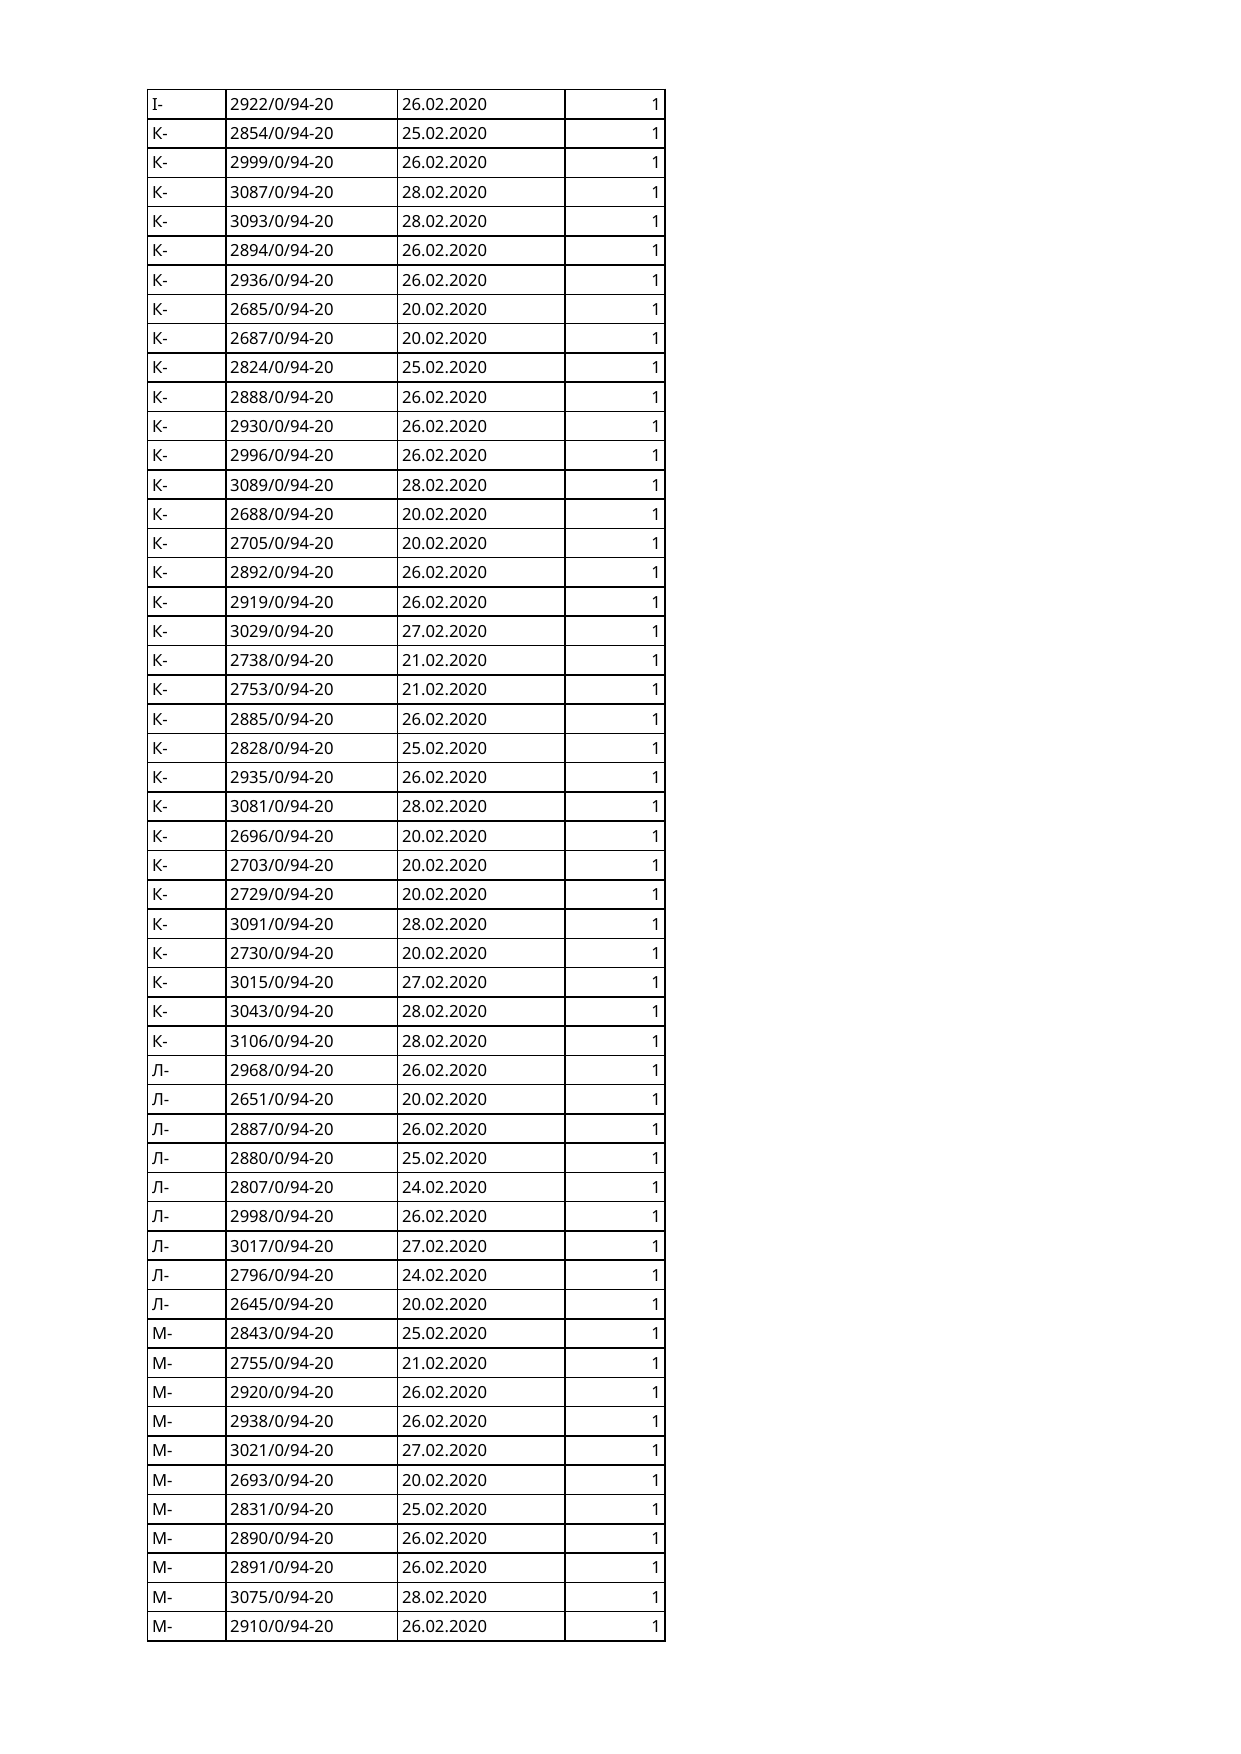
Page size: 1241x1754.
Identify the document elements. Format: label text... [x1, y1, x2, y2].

table_cell 2730/0/94-20 [227, 939, 397, 967]
table_cell 2645/0/94-20 [227, 1290, 397, 1318]
table_cell 3081/0/94-20 [227, 793, 397, 820]
table_cell 2891/0/94-20 [227, 1554, 397, 1581]
table_cell Л- [148, 1202, 225, 1230]
table_cell 2828/0/94-20 [227, 734, 397, 762]
table_cell 3017/0/94-20 [227, 1232, 397, 1259]
table_cell 1 [566, 617, 664, 645]
table_cell 2890/0/94-20 [227, 1525, 397, 1552]
table_cell 1 [566, 1027, 664, 1054]
table_cell 2885/0/94-20 [227, 705, 397, 732]
table_cell 26.02.2020 [398, 149, 564, 176]
table_cell 1 [566, 441, 664, 469]
table_cell 1 [566, 1407, 664, 1435]
table_cell 2996/0/94-20 [227, 441, 397, 469]
table_cell 26.02.2020 [398, 1056, 564, 1084]
table_cell К- [148, 676, 225, 703]
table_cell М- [148, 1583, 225, 1611]
table_cell Л- [148, 1173, 225, 1201]
table_cell 1 [566, 120, 664, 147]
table_cell 2968/0/94-20 [227, 1056, 397, 1084]
table_cell 1 [566, 324, 664, 352]
table_cell 24.02.2020 [398, 1261, 564, 1289]
table_cell 1 [566, 939, 664, 967]
table_cell Л- [148, 1085, 225, 1113]
table_cell 2892/0/94-20 [227, 558, 397, 586]
table_cell 1 [566, 1437, 664, 1464]
table_cell К- [148, 295, 225, 323]
table_cell К- [148, 471, 225, 498]
table_cell 2938/0/94-20 [227, 1407, 397, 1435]
table_cell 1 [566, 529, 664, 557]
table_cell 24.02.2020 [398, 1173, 564, 1201]
table_cell 28.02.2020 [398, 178, 564, 206]
table_cell 28.02.2020 [398, 793, 564, 820]
table_cell 2887/0/94-20 [227, 1115, 397, 1142]
table_cell 1 [566, 646, 664, 674]
table_cell І- [148, 90, 225, 118]
table_cell 1 [566, 1466, 664, 1493]
table_cell 26.02.2020 [398, 1407, 564, 1435]
table_cell 1 [566, 471, 664, 498]
table_cell М- [148, 1495, 225, 1523]
table_cell К- [148, 588, 225, 615]
table_cell 25.02.2020 [398, 354, 564, 381]
table_cell 2922/0/94-20 [227, 90, 397, 118]
table_cell К- [148, 324, 225, 352]
table_cell 26.02.2020 [398, 588, 564, 615]
table_cell 2936/0/94-20 [227, 266, 397, 293]
table_cell 2894/0/94-20 [227, 237, 397, 264]
table_cell 2854/0/94-20 [227, 120, 397, 147]
table_cell 25.02.2020 [398, 120, 564, 147]
table_cell 2888/0/94-20 [227, 383, 397, 411]
table_cell 20.02.2020 [398, 939, 564, 967]
table_cell К- [148, 793, 225, 820]
table_cell 2796/0/94-20 [227, 1261, 397, 1289]
table_cell 2935/0/94-20 [227, 763, 397, 791]
table_cell 2688/0/94-20 [227, 500, 397, 528]
table_cell 1 [566, 383, 664, 411]
table_cell 26.02.2020 [398, 383, 564, 411]
table_cell 1 [566, 1554, 664, 1581]
table_cell 2696/0/94-20 [227, 822, 397, 849]
table_cell 3091/0/94-20 [227, 910, 397, 937]
table_cell К- [148, 822, 225, 849]
table_cell 2753/0/94-20 [227, 676, 397, 703]
table_cell 1 [566, 676, 664, 703]
table_cell 28.02.2020 [398, 998, 564, 1025]
table_cell 2738/0/94-20 [227, 646, 397, 674]
table_cell 1 [566, 1115, 664, 1142]
table_cell 1 [566, 1261, 664, 1289]
table_cell 20.02.2020 [398, 1466, 564, 1493]
table_cell К- [148, 705, 225, 732]
table_cell 1 [566, 1525, 664, 1552]
table_cell 2807/0/94-20 [227, 1173, 397, 1201]
table_cell 1 [566, 1378, 664, 1406]
table_cell 1 [566, 588, 664, 615]
table_cell 3089/0/94-20 [227, 471, 397, 498]
table_cell М- [148, 1466, 225, 1493]
table_cell 3015/0/94-20 [227, 968, 397, 996]
table_cell 20.02.2020 [398, 1085, 564, 1113]
table_cell К- [148, 851, 225, 879]
table_cell 1 [566, 763, 664, 791]
table_cell К- [148, 412, 225, 440]
table_cell 27.02.2020 [398, 1232, 564, 1259]
table_cell 2703/0/94-20 [227, 851, 397, 879]
table_cell 1 [566, 1144, 664, 1172]
table_cell 28.02.2020 [398, 207, 564, 235]
table_cell Л- [148, 1056, 225, 1084]
table_cell Л- [148, 1144, 225, 1172]
table_cell 27.02.2020 [398, 1437, 564, 1464]
table_cell 1 [566, 1612, 664, 1640]
table_cell К- [148, 968, 225, 996]
table_cell 1 [566, 793, 664, 820]
table_cell 2705/0/94-20 [227, 529, 397, 557]
table_cell 20.02.2020 [398, 324, 564, 352]
table_cell К- [148, 939, 225, 967]
table_cell 1 [566, 90, 664, 118]
table_cell 2910/0/94-20 [227, 1612, 397, 1640]
table_cell 1 [566, 178, 664, 206]
table_cell 20.02.2020 [398, 851, 564, 879]
table_cell 1 [566, 822, 664, 849]
table_cell 2755/0/94-20 [227, 1349, 397, 1376]
table_cell 2880/0/94-20 [227, 1144, 397, 1172]
table_cell 26.02.2020 [398, 1115, 564, 1142]
table_cell 25.02.2020 [398, 1320, 564, 1347]
table_cell 28.02.2020 [398, 910, 564, 937]
table_cell 2685/0/94-20 [227, 295, 397, 323]
table_cell 1 [566, 558, 664, 586]
table_cell К- [148, 500, 225, 528]
table_cell 3106/0/94-20 [227, 1027, 397, 1054]
table_cell 1 [566, 1320, 664, 1347]
table_cell 2831/0/94-20 [227, 1495, 397, 1523]
table_cell 20.02.2020 [398, 529, 564, 557]
table_cell 1 [566, 881, 664, 908]
table_cell 2998/0/94-20 [227, 1202, 397, 1230]
table_cell 26.02.2020 [398, 1612, 564, 1640]
table_cell 26.02.2020 [398, 266, 564, 293]
table_cell К- [148, 383, 225, 411]
table_cell М- [148, 1554, 225, 1581]
table_cell Л- [148, 1232, 225, 1259]
table_cell К- [148, 354, 225, 381]
table_cell 2920/0/94-20 [227, 1378, 397, 1406]
table_cell К- [148, 237, 225, 264]
table_cell 3043/0/94-20 [227, 998, 397, 1025]
table_cell 26.02.2020 [398, 705, 564, 732]
table_cell К- [148, 120, 225, 147]
table_cell 1 [566, 851, 664, 879]
table_cell К- [148, 734, 225, 762]
table_cell 1 [566, 237, 664, 264]
table_cell 1 [566, 1349, 664, 1376]
table_cell 1 [566, 968, 664, 996]
table_cell 20.02.2020 [398, 500, 564, 528]
table_cell М- [148, 1437, 225, 1464]
table_cell 27.02.2020 [398, 617, 564, 645]
table_cell 20.02.2020 [398, 1290, 564, 1318]
table_cell 2824/0/94-20 [227, 354, 397, 381]
table_cell 1 [566, 910, 664, 937]
table_cell 1 [566, 149, 664, 176]
table_cell К- [148, 763, 225, 791]
table_cell К- [148, 266, 225, 293]
table_cell 26.02.2020 [398, 558, 564, 586]
table_cell 1 [566, 1173, 664, 1201]
table_cell К- [148, 881, 225, 908]
table_cell К- [148, 149, 225, 176]
table_cell 1 [566, 500, 664, 528]
table_cell 1 [566, 705, 664, 732]
table_cell 1 [566, 1085, 664, 1113]
table_cell М- [148, 1612, 225, 1640]
table_cell 21.02.2020 [398, 646, 564, 674]
table_cell 2687/0/94-20 [227, 324, 397, 352]
table_cell 2999/0/94-20 [227, 149, 397, 176]
table_cell 1 [566, 1290, 664, 1318]
table_cell 26.02.2020 [398, 441, 564, 469]
table_cell 1 [566, 295, 664, 323]
table_cell 2919/0/94-20 [227, 588, 397, 615]
table_cell К- [148, 441, 225, 469]
table_cell 28.02.2020 [398, 1583, 564, 1611]
table_cell 26.02.2020 [398, 1554, 564, 1581]
table_cell 21.02.2020 [398, 676, 564, 703]
table_cell 20.02.2020 [398, 822, 564, 849]
table_cell 1 [566, 354, 664, 381]
table_cell К- [148, 207, 225, 235]
table_cell 26.02.2020 [398, 237, 564, 264]
table_cell 26.02.2020 [398, 763, 564, 791]
table_cell 3029/0/94-20 [227, 617, 397, 645]
table_cell Л- [148, 1261, 225, 1289]
table_cell 1 [566, 1583, 664, 1611]
table_cell 26.02.2020 [398, 1525, 564, 1552]
table_cell 2729/0/94-20 [227, 881, 397, 908]
table_cell 3021/0/94-20 [227, 1437, 397, 1464]
table_cell К- [148, 529, 225, 557]
table_cell Л- [148, 1290, 225, 1318]
table_cell К- [148, 178, 225, 206]
table_cell 25.02.2020 [398, 734, 564, 762]
table_cell 1 [566, 266, 664, 293]
table_cell 20.02.2020 [398, 881, 564, 908]
table_cell Л- [148, 1115, 225, 1142]
table_cell 1 [566, 1495, 664, 1523]
table_cell К- [148, 558, 225, 586]
table_cell М- [148, 1525, 225, 1552]
table_cell 1 [566, 412, 664, 440]
table_cell К- [148, 998, 225, 1025]
table_cell 25.02.2020 [398, 1144, 564, 1172]
table_cell 26.02.2020 [398, 1378, 564, 1406]
table_cell 1 [566, 1232, 664, 1259]
table_cell 2693/0/94-20 [227, 1466, 397, 1493]
table_cell 3093/0/94-20 [227, 207, 397, 235]
table_cell 26.02.2020 [398, 1202, 564, 1230]
table_cell 1 [566, 207, 664, 235]
table_cell 1 [566, 998, 664, 1025]
table_cell 3075/0/94-20 [227, 1583, 397, 1611]
table_cell М- [148, 1349, 225, 1376]
table_cell 1 [566, 734, 664, 762]
table_cell 28.02.2020 [398, 471, 564, 498]
table_cell 21.02.2020 [398, 1349, 564, 1376]
table_cell 2930/0/94-20 [227, 412, 397, 440]
table_cell 1 [566, 1202, 664, 1230]
table_cell 2843/0/94-20 [227, 1320, 397, 1347]
table_cell К- [148, 910, 225, 937]
table_cell К- [148, 1027, 225, 1054]
table_cell 3087/0/94-20 [227, 178, 397, 206]
table_cell 1 [566, 1056, 664, 1084]
table_cell К- [148, 617, 225, 645]
table_cell М- [148, 1320, 225, 1347]
table_cell М- [148, 1407, 225, 1435]
table_cell 27.02.2020 [398, 968, 564, 996]
table_cell М- [148, 1378, 225, 1406]
table_cell 2651/0/94-20 [227, 1085, 397, 1113]
table_cell 20.02.2020 [398, 295, 564, 323]
table_cell 26.02.2020 [398, 90, 564, 118]
table_cell 26.02.2020 [398, 412, 564, 440]
table_cell К- [148, 646, 225, 674]
table_cell 25.02.2020 [398, 1495, 564, 1523]
table_cell 28.02.2020 [398, 1027, 564, 1054]
